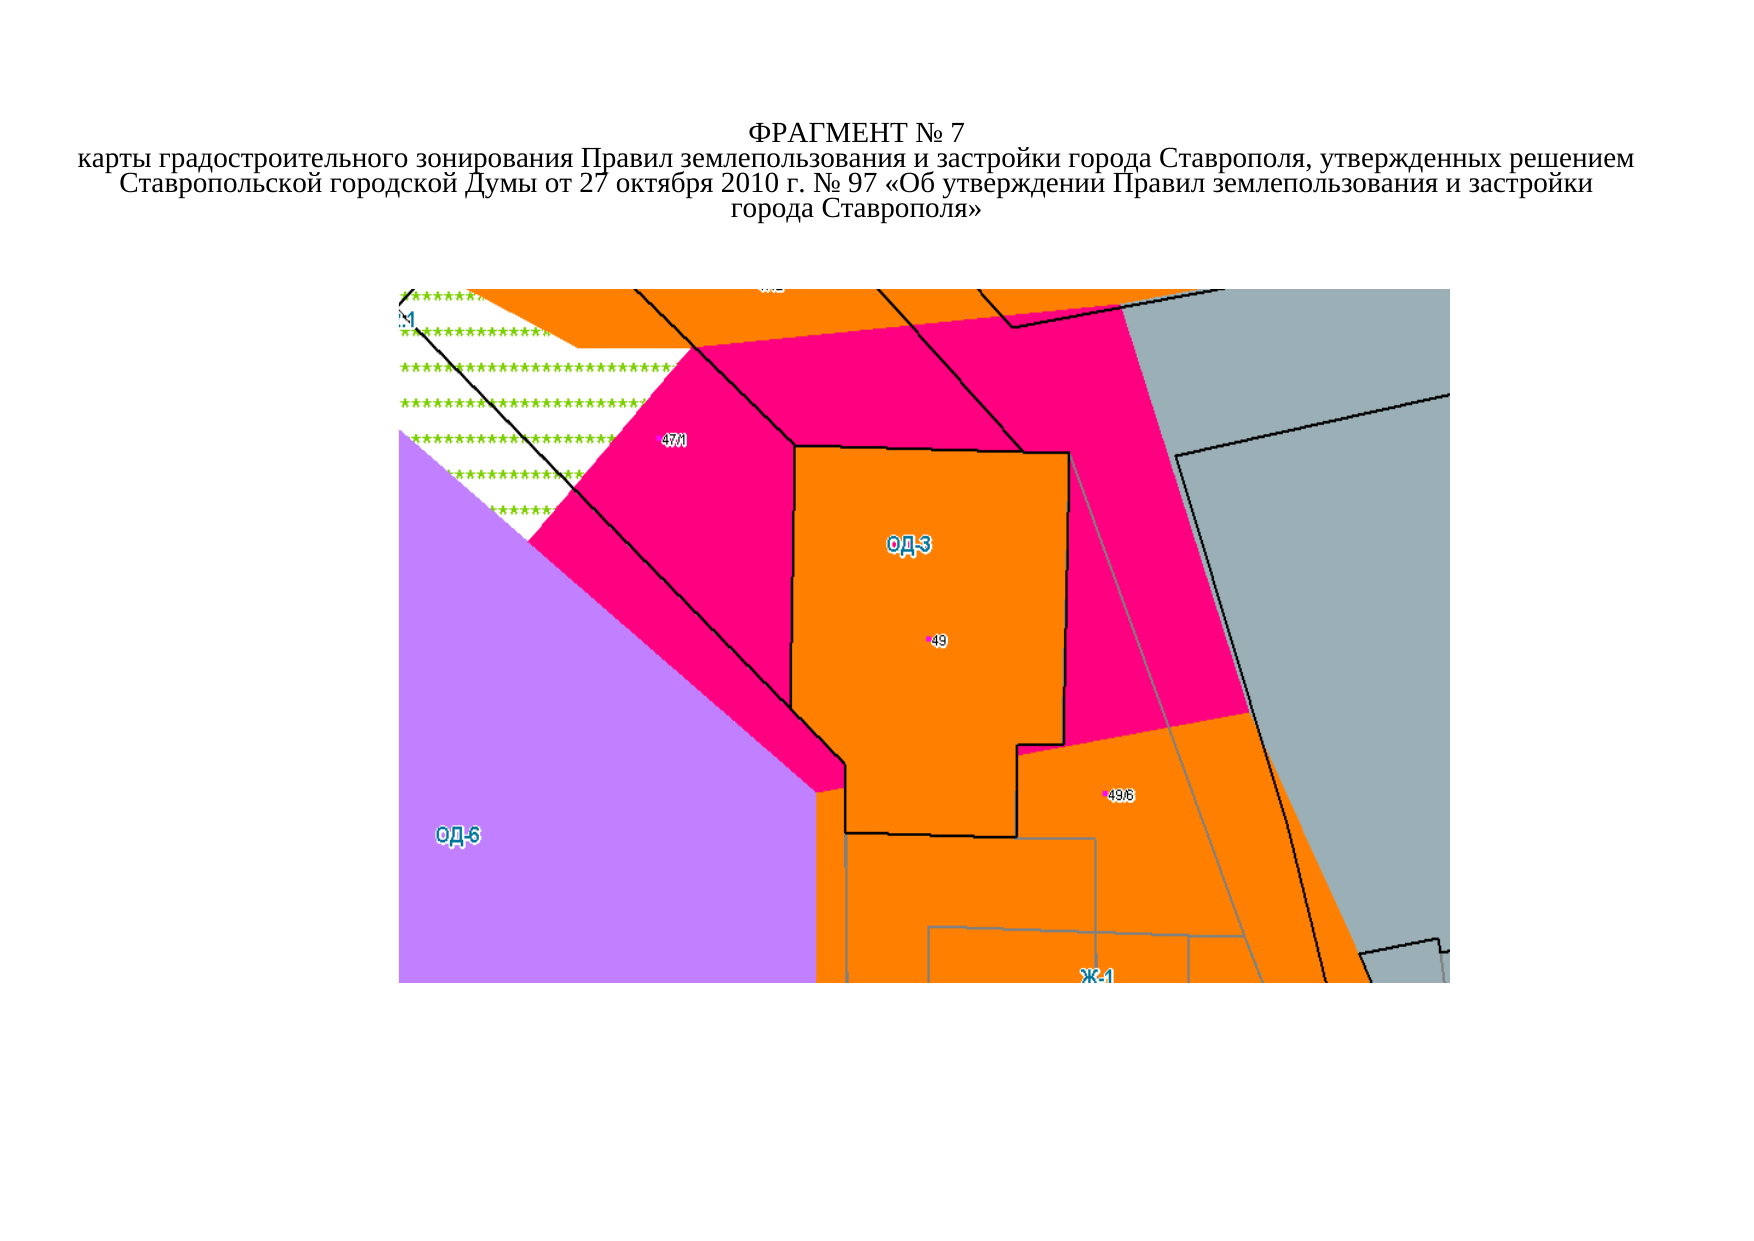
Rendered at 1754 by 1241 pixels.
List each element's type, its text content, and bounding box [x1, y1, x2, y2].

text карты градостроительного зонирования Правил землепользования и застройки города Ставрополя, утвержденных решением Ставропольской городской Думы от 27 октября 2010 г. № 97 «Об утверждении Правил землепользования и застройки города Ставрополя» [74, 147, 1639, 222]
picture [398, 289, 1450, 983]
text ФРАГМЕНТ № 7 [74, 122, 1639, 147]
